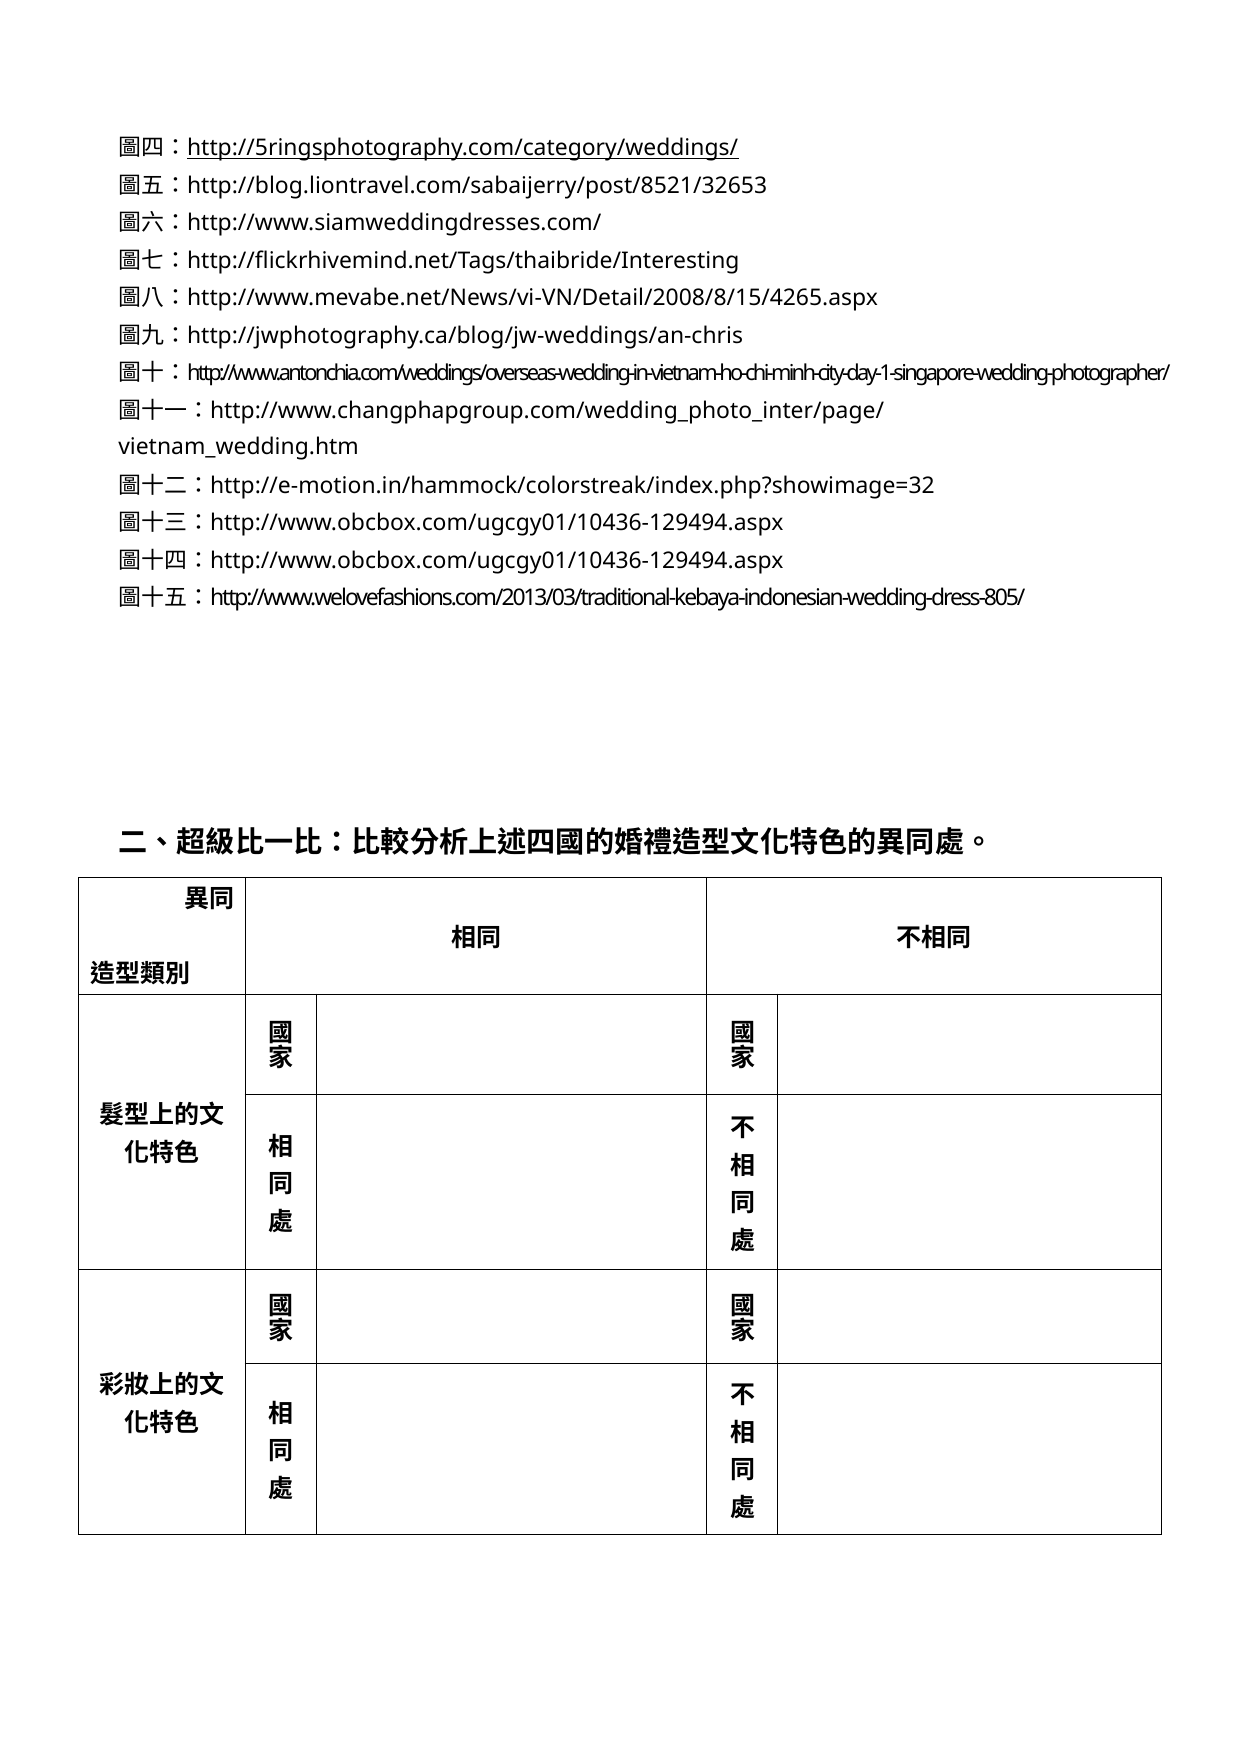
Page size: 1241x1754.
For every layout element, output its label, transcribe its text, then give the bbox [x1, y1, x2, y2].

table_cell 相同處 [246, 1095, 316, 1269]
table_cell 國家 [707, 995, 777, 1094]
table_cell 國家 [246, 995, 316, 1094]
table_cell [778, 1270, 1161, 1363]
table_cell [317, 1095, 706, 1269]
table_cell 國家 [707, 1270, 777, 1363]
table_cell [778, 1364, 1161, 1533]
text 圖十三：http://www.obcbox.com/ugcgy01/10436-129494.aspx [118, 502, 1122, 539]
text 圖八：http://www.mevabe.net/News/vi-VN/Detail/2008/8/15/4265.aspx [118, 277, 1122, 314]
table_header 不相同 [707, 878, 1161, 993]
table_cell 國家 [246, 1270, 316, 1363]
table_cell [778, 1095, 1161, 1269]
table_cell 不相同處 [707, 1364, 777, 1533]
text 圖七：http://flickrhivemind.net/Tags/thaibride/Interesting [118, 239, 1196, 277]
text 圖十五：http://www.welovefashions.com/2013/03/traditional-kebaya-indonesian-wedding-dress-805/ [118, 577, 1122, 614]
text 圖九：http://jwphotography.ca/blog/jw-weddings/an-chris [118, 314, 1122, 352]
text 圖十四：http://www.obcbox.com/ugcgy01/10436-129494.aspx [118, 539, 1122, 577]
table_cell [317, 995, 706, 1094]
table_header 相同 [246, 878, 706, 993]
table_cell 相同處 [246, 1364, 316, 1533]
text 圖五：http://blog.liontravel.com/sabaijerry/post/8521/32653 [118, 164, 1122, 202]
text 圖四：http://5ringsphotography.com/category/weddings/ [118, 127, 1122, 164]
table_cell 彩妝上的文化特色 [79, 1270, 245, 1533]
text 圖十二：http://e-motion.in/hammock/colorstreak/index.php?showimage=32 [118, 464, 1122, 502]
table_cell 不相同處 [707, 1095, 777, 1269]
table_header 異同 造型類別 [79, 878, 245, 993]
table_cell [317, 1364, 706, 1533]
text 二、超級比一比：比較分析上述四國的婚禮造型文化特色的異同處。 [118, 802, 1122, 877]
table_cell [778, 995, 1161, 1094]
table_cell [317, 1270, 706, 1363]
table_cell 髮型上的文化特色 [79, 995, 245, 1269]
text 圖十：http://www.antonchia.com/weddings/overseas-wedding-in-vietnam-ho-chi-minh-city-day-1-singapore-wedding-photographer/ [118, 352, 1181, 389]
text 圖六：http://www.siamweddingdresses.com/ [118, 202, 1122, 239]
text 圖十一：http://www.changphapgroup.com/wedding_photo_inter/page/vietnam_wedding.htm [118, 389, 1122, 464]
